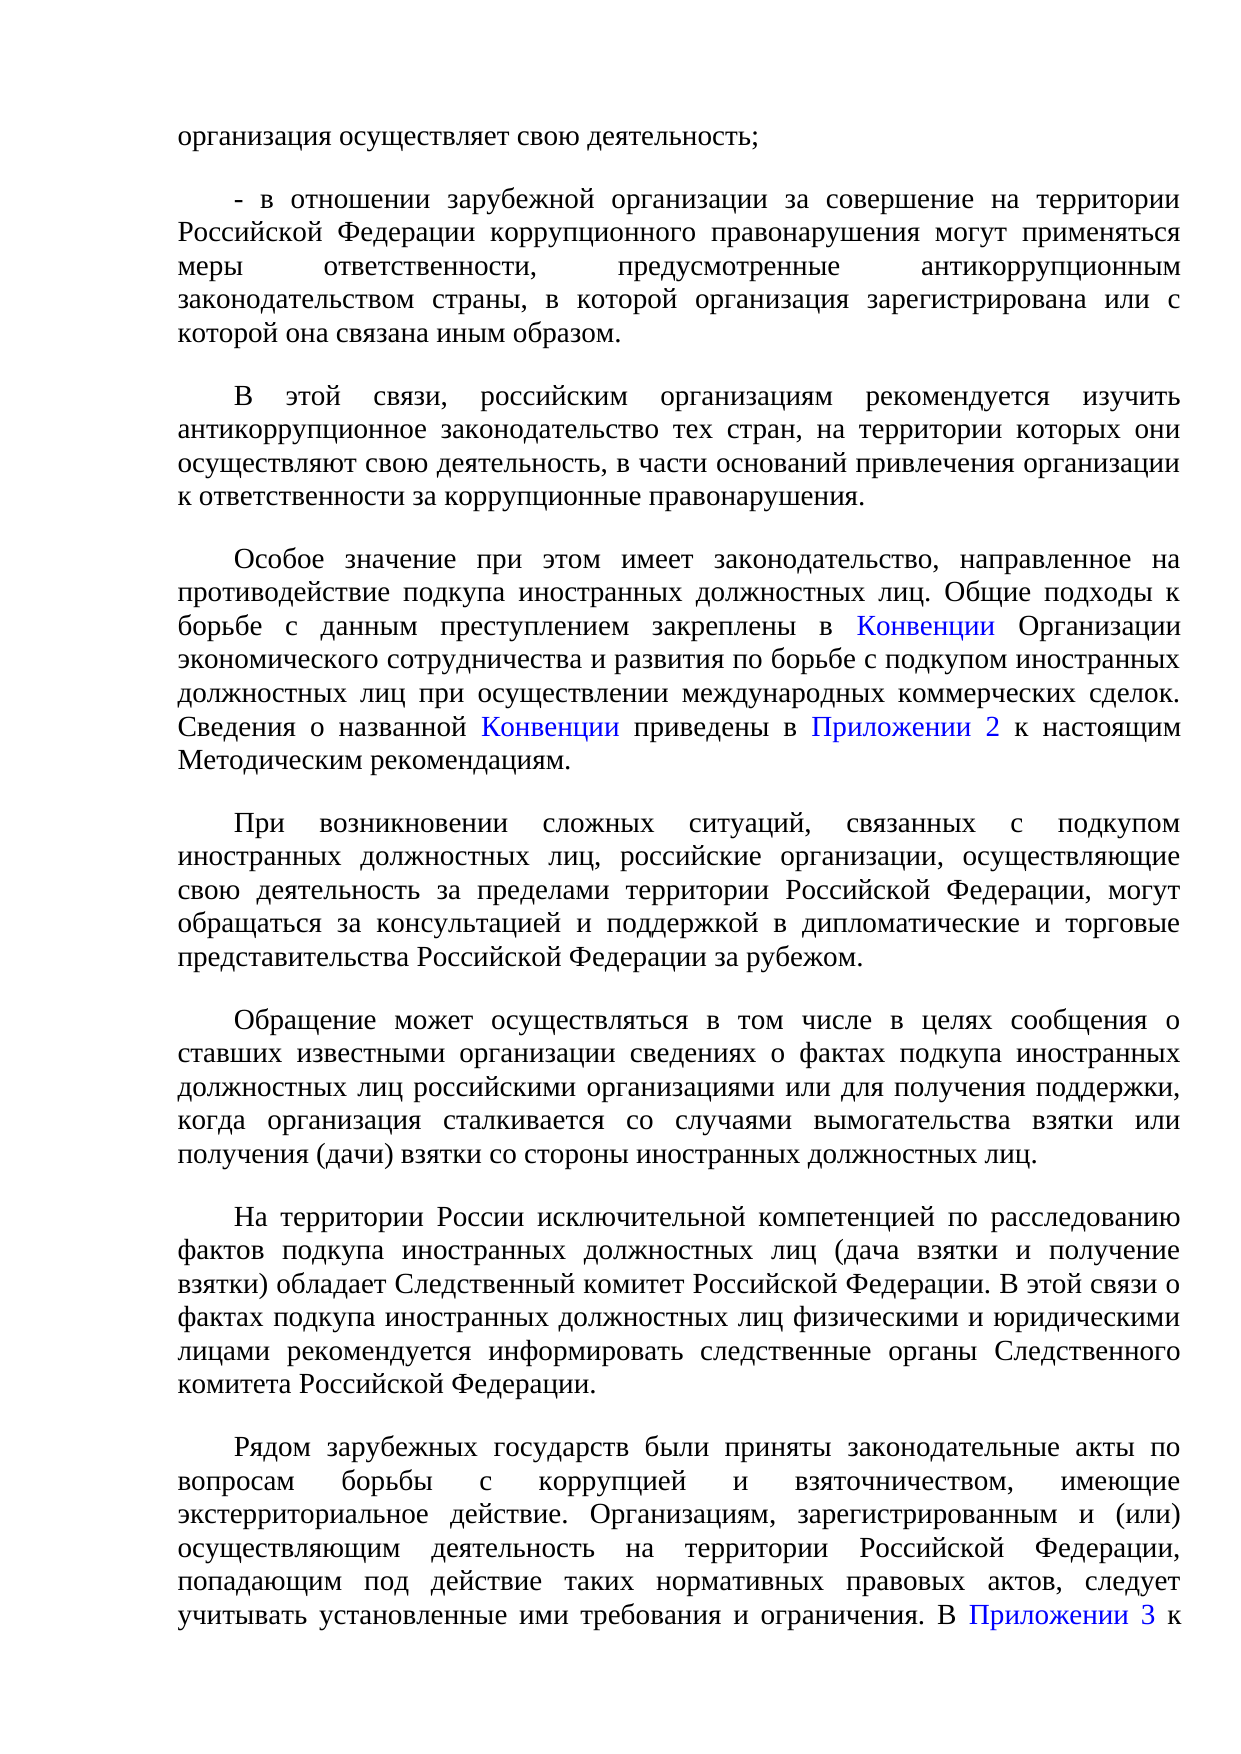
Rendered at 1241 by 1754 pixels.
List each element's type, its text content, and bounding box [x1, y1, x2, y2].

text При возникновении сложных ситуаций, связанных с подкупом иностранных должностных лиц, российские организации, осуществляющие свою деятельность за пределами территории Российской Федерации, могут обращаться за консультацией и поддержкой в дипломатические и торговые представительства Российской Федерации за рубежом. [177, 805, 1181, 973]
text - в отношении зарубежной организации за совершение на территории Российской Федерации коррупционного правонарушения могут применяться меры ответственности, предусмотренные антикоррупционным законодательством страны, в которой организация зарегистрирована или с которой она связана иным образом. [177, 181, 1181, 348]
text Особое значение при этом имеет законодательство, направленное на противодействие подкупа иностранных должностных лиц. Общие подходы к борьбе с данным преступлением закреплены в Конвенции Организации экономического сотрудничества и развития по борьбе с подкупом иностранных должностных лиц при осуществлении международных коммерческих сделок. Сведения о названной Конвенции приведены в Приложении 2 к настоящим Методическим рекомендациям. [177, 541, 1181, 776]
text Обращение может осуществляться в том числе в целях сообщения о ставших известными организации сведениях о фактах подкупа иностранных должностных лиц российскими организациями или для получения поддержки, когда организация сталкивается со случаями вымогательства взятки или получения (дачи) взятки со стороны иностранных должностных лиц. [177, 1002, 1181, 1169]
text На территории России исключительной компетенцией по расследованию фактов подкупа иностранных должностных лиц (дача взятки и получение взятки) обладает Следственный комитет Российской Федерации. В этой связи о фактах подкупа иностранных должностных лиц физическими и юридическими лицами рекомендуется информировать следственные органы Следственного комитета Российской Федерации. [177, 1199, 1181, 1400]
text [177, 118, 1181, 152]
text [177, 1429, 1181, 1630]
text В этой связи, российским организациям рекомендуется изучить антикоррупционное законодательство тех стран, на территории которых они осуществляют свою деятельность, в части оснований привлечения организации к ответственности за коррупционные правонарушения. [177, 378, 1181, 512]
